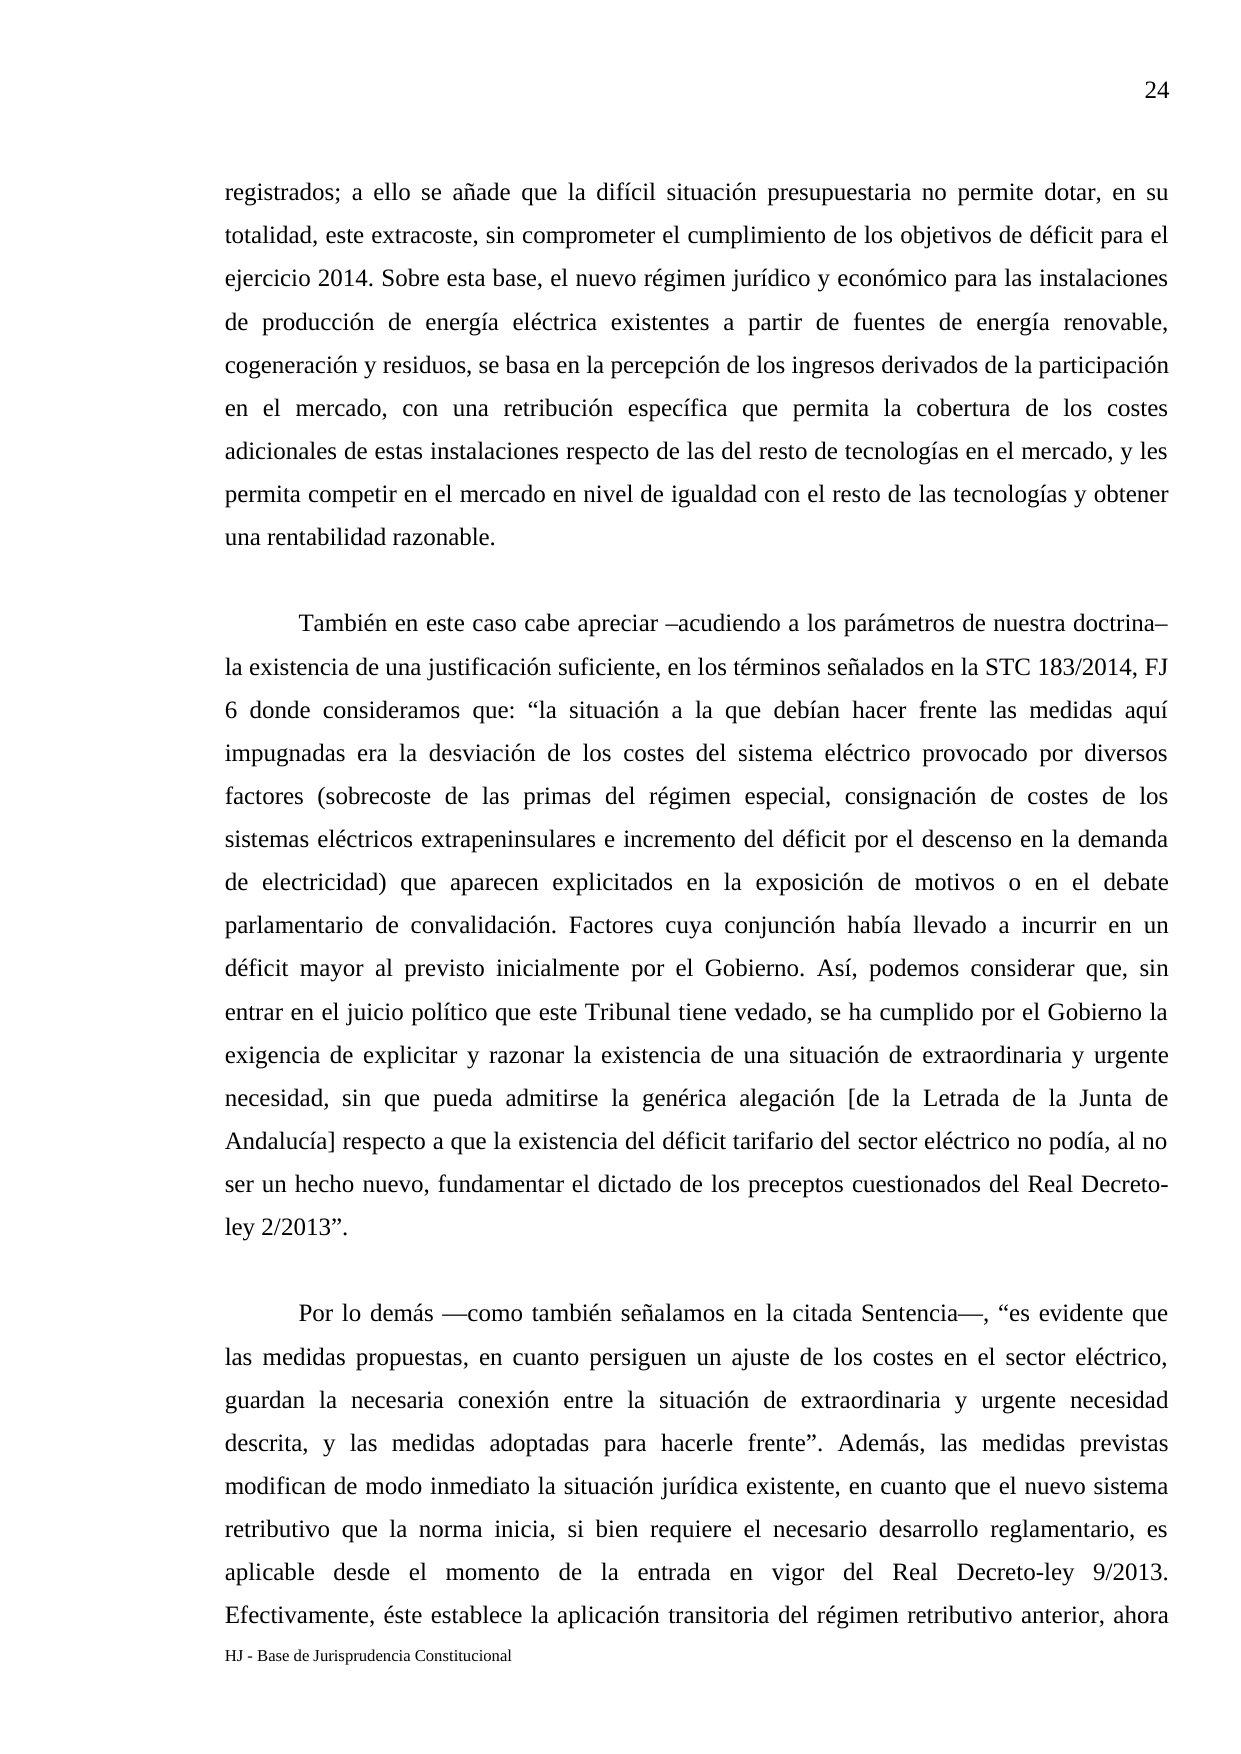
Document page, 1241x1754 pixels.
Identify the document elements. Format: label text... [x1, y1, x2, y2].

text También en este caso cabe apreciar –acudiendo a los parámetros de nuestra doctrina– la existencia de una justificación suficiente, en los términos señalados en la STC 183/2014, FJ 6 donde consideramos que: “la situación a la que debían hacer frente las medidas aquí impugnadas era la desviación de los costes del sistema eléctrico provocado por diversos factores (sobrecoste de las primas del régimen especial, consignación de costes de los sistemas eléctricos extrapeninsulares e incremento del déficit por el descenso en la demanda de electricidad) que aparecen explicitados en la exposición de motivos o en el debate parlamentario de convalidación. Factores cuya conjunción había llevado a incurrir en un déficit mayor al previsto inicialmente por el Gobierno. Así, podemos considerar que, sin entrar en el juicio político que este Tribunal tiene vedado, se ha cumplido por el Gobierno la exigencia de explicitar y razonar la existencia de una situación de extraordinaria y urgente necesidad, sin que pueda admitirse la genérica alegación [de la Letrada de la Junta de Andalucía] respecto a que la existencia del déficit tarifario del sector eléctrico no podía, al no ser un hecho nuevo, fundamentar el dictado de los preceptos cuestionados del Real Decreto-ley 2/2013”. [224, 608, 1169, 1241]
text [224, 1298, 1169, 1629]
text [224, 177, 1169, 551]
